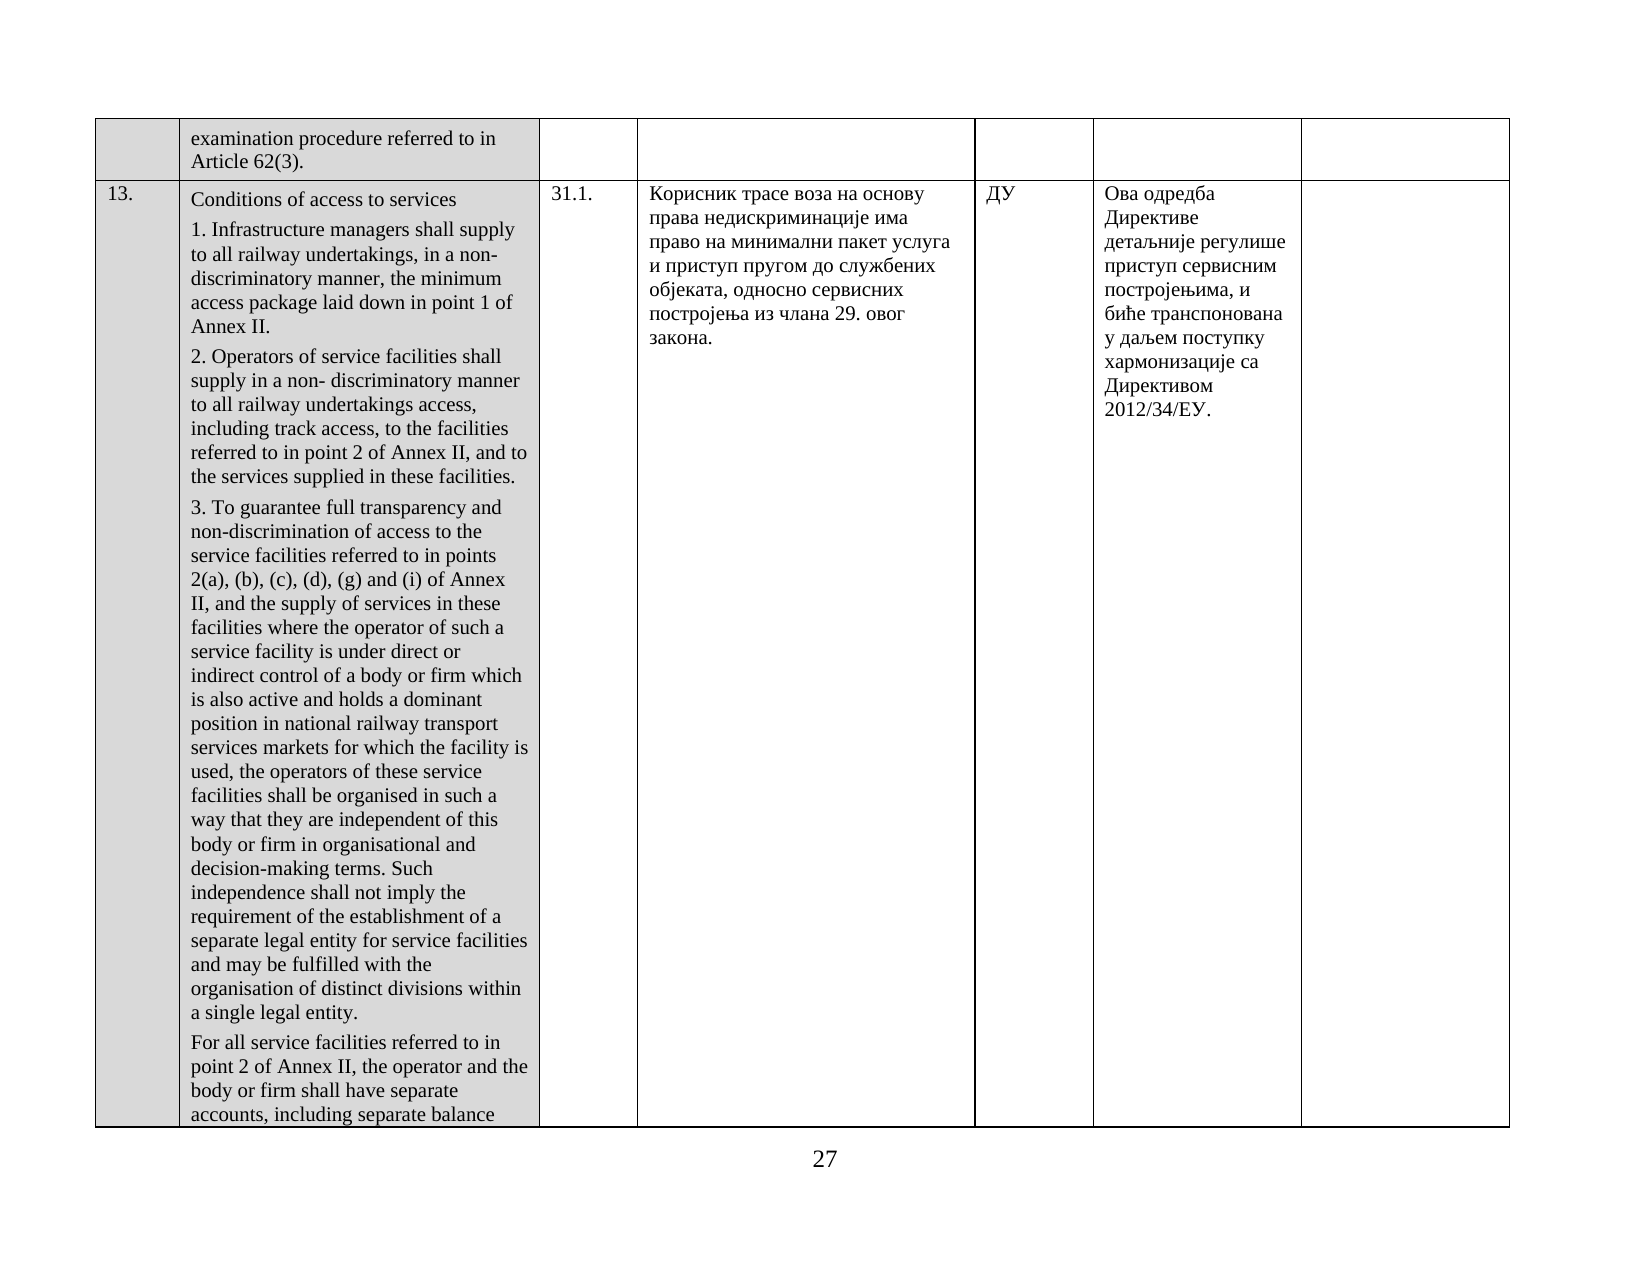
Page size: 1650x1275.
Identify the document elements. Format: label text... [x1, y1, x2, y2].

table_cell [1094, 119, 1301, 180]
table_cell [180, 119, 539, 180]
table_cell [638, 181, 974, 1126]
table_cell ДУ [976, 181, 1093, 1126]
table_cell 13. [96, 181, 179, 1126]
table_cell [180, 181, 539, 1126]
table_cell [1094, 181, 1301, 1126]
table_cell [540, 119, 637, 180]
table_cell 12. [96, 119, 179, 180]
table_cell 31.1. [540, 181, 637, 1126]
table_cell [638, 119, 974, 180]
table_cell НП [976, 119, 1093, 180]
table_cell [1302, 119, 1509, 180]
table_cell [1302, 181, 1509, 1126]
